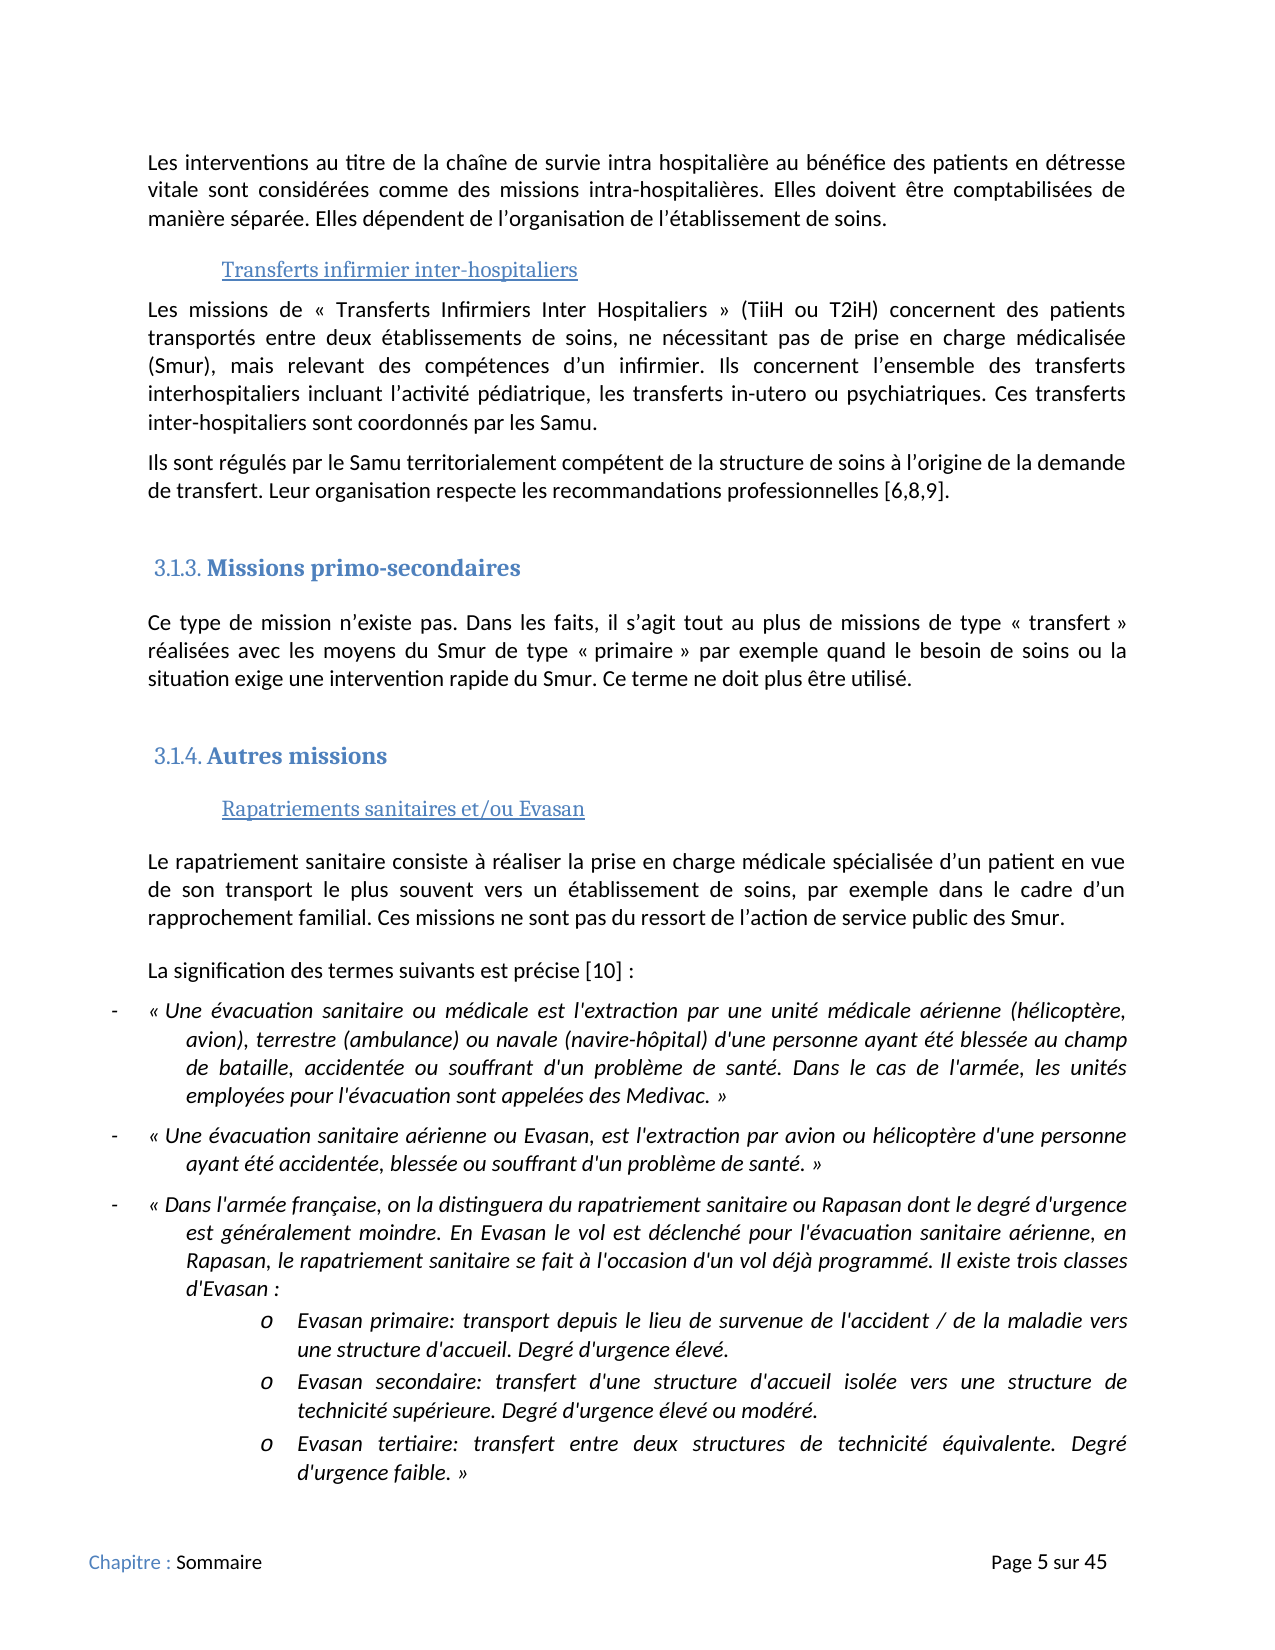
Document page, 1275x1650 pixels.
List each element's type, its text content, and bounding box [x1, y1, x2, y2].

list « Dans l'armée française, on la distinguera du rapatriement sanitaire ou Rapasan dont le degré d'urgence est généralement moindre. En Evasan le vol est déclenché pour l'évacuation sanitaire aérienne, en Rapasan, le rapatriement sanitaire se fait à l'occasion d'un vol déjà programmé. Il existe trois classes d'Evasan : [111, 1190, 1127, 1302]
subtitle Transferts infirmier inter-hospitaliers [221, 257, 1127, 283]
list Evasan tertiaire: transfert entre deux structures de technicité équivalente. Degré d'urgence faible. » [260, 1429, 1127, 1486]
text La signification des termes suivants est précise [10] : [148, 956, 1127, 984]
text Les interventions au titre de la chaîne de survie intra hospitalière au bénéfice des patients en détresse vitale sont considérées comme des missions intra-hospitalières. Elles doivent être comptabilisées de manière séparée. Elles dépendent de l’organisation de l’établissement de soins. [148, 148, 1127, 232]
subtitle Missions primo-secondaires [154, 554, 1127, 583]
list « Une évacuation sanitaire aérienne ou Evasan, est l'extraction par avion ou hélicoptère d'une personne ayant été accidentée, blessée ou souffrant d'un problème de santé. » [111, 1121, 1127, 1177]
subtitle Autres missions [154, 742, 1127, 771]
text Les missions de « Transferts Infirmiers Inter Hospitaliers » (TiiH ou T2iH) concernent des patients transportés entre deux établissements de soins, ne nécessitant pas de prise en charge médicalisée (Smur), mais relevant des compétences d’un infirmier. Ils concernent l’ensemble des transferts interhospitaliers incluant l’activité pédiatrique, les transferts in-utero ou psychiatriques. Ces transferts inter-hospitaliers sont coordonnés par les Samu. [148, 296, 1127, 436]
subtitle Rapatriements sanitaires et/ou Evasan [221, 796, 1127, 822]
text Le rapatriement sanitaire consiste à réaliser la prise en charge médicale spécialisée d’un patient en vue de son transport le plus souvent vers un établissement de soins, par exemple dans le cadre d’un rapprochement familial. Ces missions ne sont pas du ressort de l’action de service public des Smur. [148, 847, 1127, 931]
text Ce type de mission n’existe pas. Dans les faits, il s’agit tout au plus de missions de type « transfert » réalisées avec les moyens du Smur de type « primaire » par exemple quand le besoin de soins ou la situation exige une intervention rapide du Smur. Ce terme ne doit plus être utilisé. [148, 608, 1127, 692]
text Ils sont régulés par le Samu territorialement compétent de la structure de soins à l’origine de la demande de transfert. Leur organisation respecte les recommandations professionnelles [6,8,9]. [148, 448, 1127, 504]
list Evasan primaire: transport depuis le lieu de survenue de l'accident / de la maladie vers une structure d'accueil. Degré d'urgence élevé. [260, 1306, 1127, 1363]
list Evasan secondaire: transfert d'une structure d'accueil isolée vers une structure de technicité supérieure. Degré d'urgence élevé ou modéré. [260, 1367, 1127, 1424]
list « Une évacuation sanitaire ou médicale est l'extraction par une unité médicale aérienne (hélicoptère, avion), terrestre (ambulance) ou navale (navire-hôpital) d'une personne ayant été blessée au champ de bataille, accidentée ou souffrant d'un problème de santé. Dans le cas de l'armée, les unités employées pour l'évacuation sont appelées des Medivac. » [111, 997, 1127, 1109]
